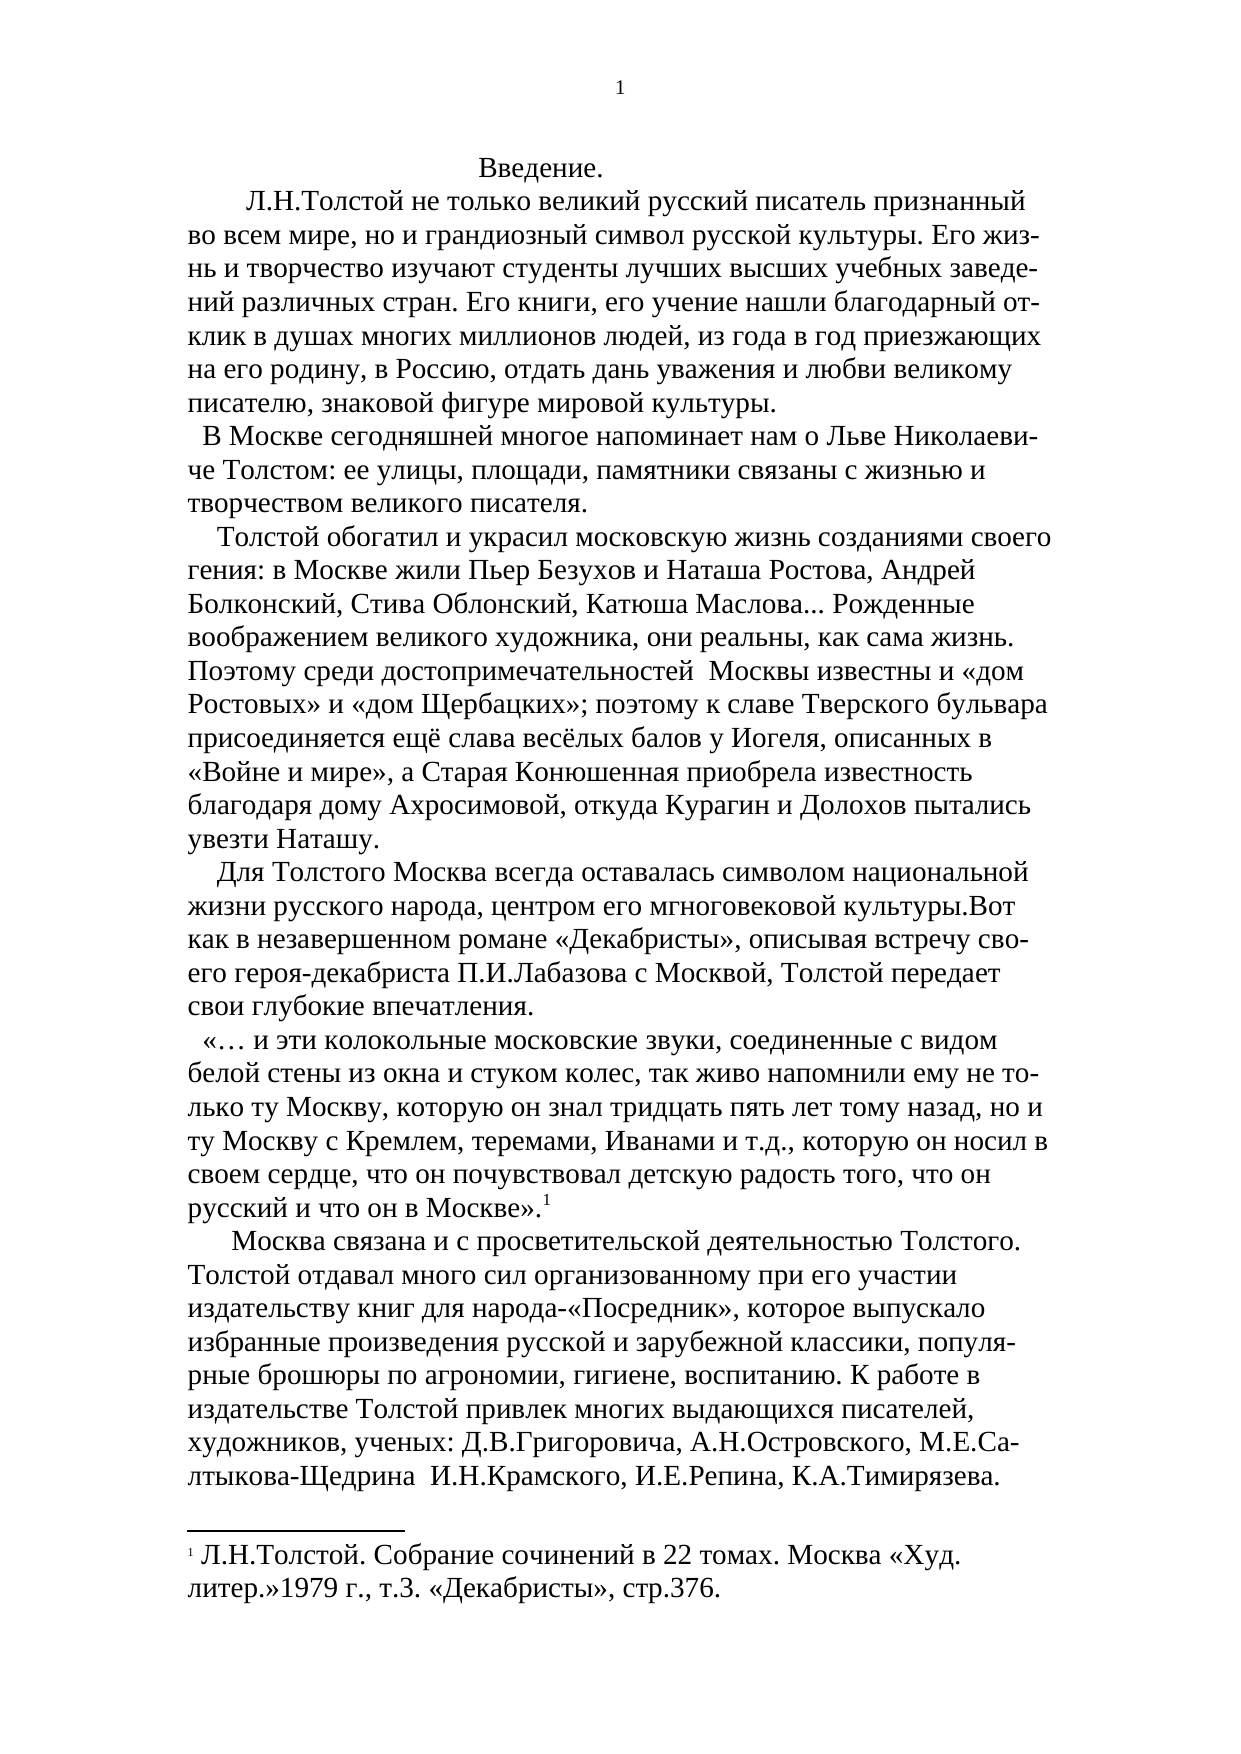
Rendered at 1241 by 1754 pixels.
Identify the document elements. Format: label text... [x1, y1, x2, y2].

text Л.Н.Толстой не только великий русский писатель признанный во всем мире, но и грандиозный символ русской культуры. Его жиз- нь и творчество изучают студенты лучших высших учебных заведе- ний различных стран. Его книги, его учение нашли благодарный от- клик в душах многих миллионов людей, из года в год приезжающих на его родину, в Россию, отдать дань уважения и любви великому писателю, знаковой фигуре мировой культуры. [187, 183, 1053, 418]
text Введение. [187, 150, 1053, 183]
text Москва связана и с просветительской деятельностью Толстого. Толстой отдавал много сил организованному при его участии издательству книг для народа-«Посредник», которое выпускало избранные произведения русской и зарубежной классики, популя- рные брошюры по агрономии, гигиене, воспитанию. К работе в издательстве Толстой привлек многих выдающихся писателей, художников, ученых: Д.В.Григоровича, А.Н.Островского, М.Е.Са- лтыкова-Щедрина И.Н.Крамского, И.Е.Репина, К.А.Тимирязева. [187, 1223, 1053, 1492]
text Толстой обогатил и украсил московскую жизнь созданиями своего гения: в Москве жили Пьер Безухов и Наташа Ростова, Андрей Болконский, Стива Облонский, Катюша Маслова... Рожденные воображением великого художника, они реальны, как сама жизнь. Поэтому среди достопримечательностей Москвы известны и «дом Ростовых» и «дом Щербацких»; поэтому к славе Тверского бульвара присоединяется ещё слава весёлых балов у Иогеля, описанных в «Войне и мире», а Старая Конюшенная приобрела известность благодаря дому Ахросимовой, откуда Курагин и Долохов пытались увезти Наташу. [187, 519, 1053, 854]
text «… и эти колокольные московские звуки, соединенные с видом белой стены из окна и стуком колес, так живо напомнили ему не то- лько ту Москву, которую он знал тридцать пять лет тому назад, но и ту Москву с Кремлем, теремами, Иванами и т.д., которую он носил в своем сердце, что он почувствовал детскую радость того, что он русский и что он в Москве».1 [187, 1022, 1053, 1223]
text В Москве сегодняшней многое напоминает нам о Льве Николаеви- че Толстом: ее улицы, площади, памятники связаны с жизнью и творчеством великого писателя. [187, 418, 1053, 519]
text Для Толстого Москва всегда оставалась символом национальной жизни русского народа, центром его мгноговековой культуры.Вот как в незавершенном романе «Декабристы», описывая встречу сво- его героя-декабриста П.И.Лабазова с Москвой, Толстой передает свои глубокие впечатления. [187, 854, 1053, 1022]
